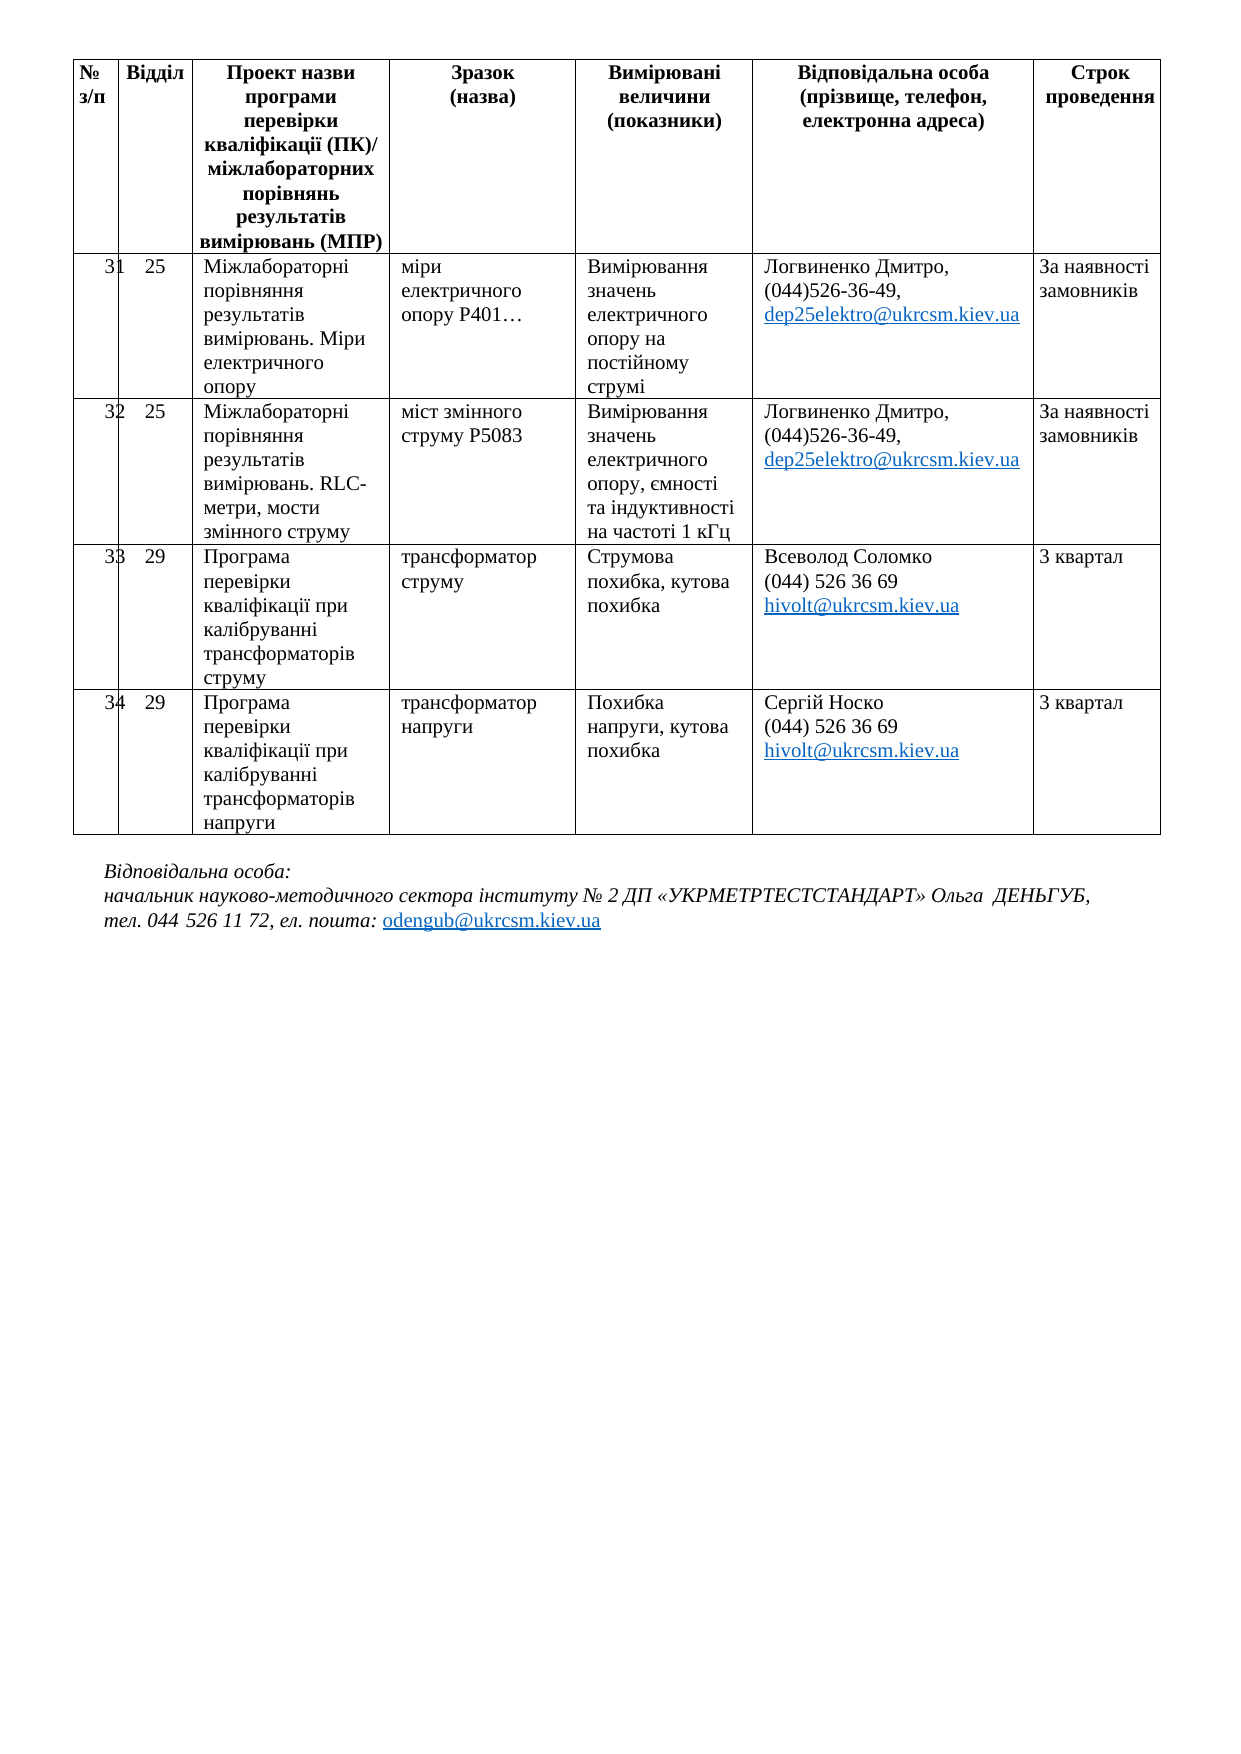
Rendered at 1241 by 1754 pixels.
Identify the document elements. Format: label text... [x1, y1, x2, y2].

table_cell міст змінного струму Р5083 [390, 399, 575, 543]
table_cell Міжлабораторні порівняння результатів вимірювань. Міри електричного опору [193, 254, 389, 398]
table_cell міри електричного опору Р401… [390, 254, 575, 398]
text начальник науково-методичного сектора інституту № 2 ДП «УКРМЕТРТЕСТСТАНДАРТ» Ольга ДЕНЬГУБ, [103, 883, 1181, 907]
table_cell Логвиненко Дмитро, (044)526-36-49, dep25elektro@ukrcsm.kiev.ua [753, 399, 1033, 543]
table_cell Всеволод Соломко (044) 526 36 69 hivolt@ukrcsm.kiev.ua [753, 545, 1033, 689]
table_cell Похибка напруги, кутова похибка [576, 690, 752, 834]
table_cell 3 квартал [1034, 690, 1160, 834]
table_cell 29 [119, 545, 192, 689]
table_header Відповідальна особа (прізвище, телефон, електронна адреса) [753, 60, 1033, 253]
text тел. 044 526 11 72, ел. пошта: odengub@ukrcsm.kiev.ua [103, 907, 1181, 932]
table_cell Сергій Носко (044) 526 36 69 hivolt@ukrcsm.kiev.ua [753, 690, 1033, 834]
table_cell Вимірювання значень електричного опору, ємності та індуктивності на частоті 1 кГц [576, 399, 752, 543]
table_cell За наявності замовників [1034, 254, 1160, 398]
table_cell 3 квартал [1034, 545, 1160, 689]
table_header № з/п [74, 60, 118, 253]
table_cell [74, 254, 118, 398]
table_header Вимірювані величини (показники) [576, 60, 752, 253]
text Відповідальна особа: [103, 859, 1181, 883]
table_cell Програма перевірки кваліфікації при калібруванні трансформаторів напруги [193, 690, 389, 834]
table_header Зразок (назва) [390, 60, 575, 253]
table_cell 25 [119, 399, 192, 543]
table_cell трансформатор напруги [390, 690, 575, 834]
table_cell Вимірювання значень електричного опору на постійному струмі [576, 254, 752, 398]
table_cell [74, 545, 118, 689]
table_header Проект назви програми перевірки кваліфікації (ПК)/ міжлабораторних порівнянь результатів вимірювань (МПР) [193, 60, 389, 253]
table_cell Струмова похибка, кутова похибка [576, 545, 752, 689]
table_cell За наявності замовників [1034, 399, 1160, 543]
table_cell трансформатор струму [390, 545, 575, 689]
table_cell Логвиненко Дмитро, (044)526-36-49, dep25elektro@ukrcsm.kiev.ua [753, 254, 1033, 398]
table_cell [74, 690, 118, 834]
table_cell Міжлабораторні порівняння результатів вимірювань. RLC-метри, мости змінного струму [193, 399, 389, 543]
table_cell 29 [119, 690, 192, 834]
table_header Відділ [119, 60, 192, 253]
table_cell Програма перевірки кваліфікації при калібруванні трансформаторів струму [193, 545, 389, 689]
table_header Строк проведення [1034, 60, 1160, 253]
table_cell 25 [119, 254, 192, 398]
table_cell [74, 399, 118, 543]
